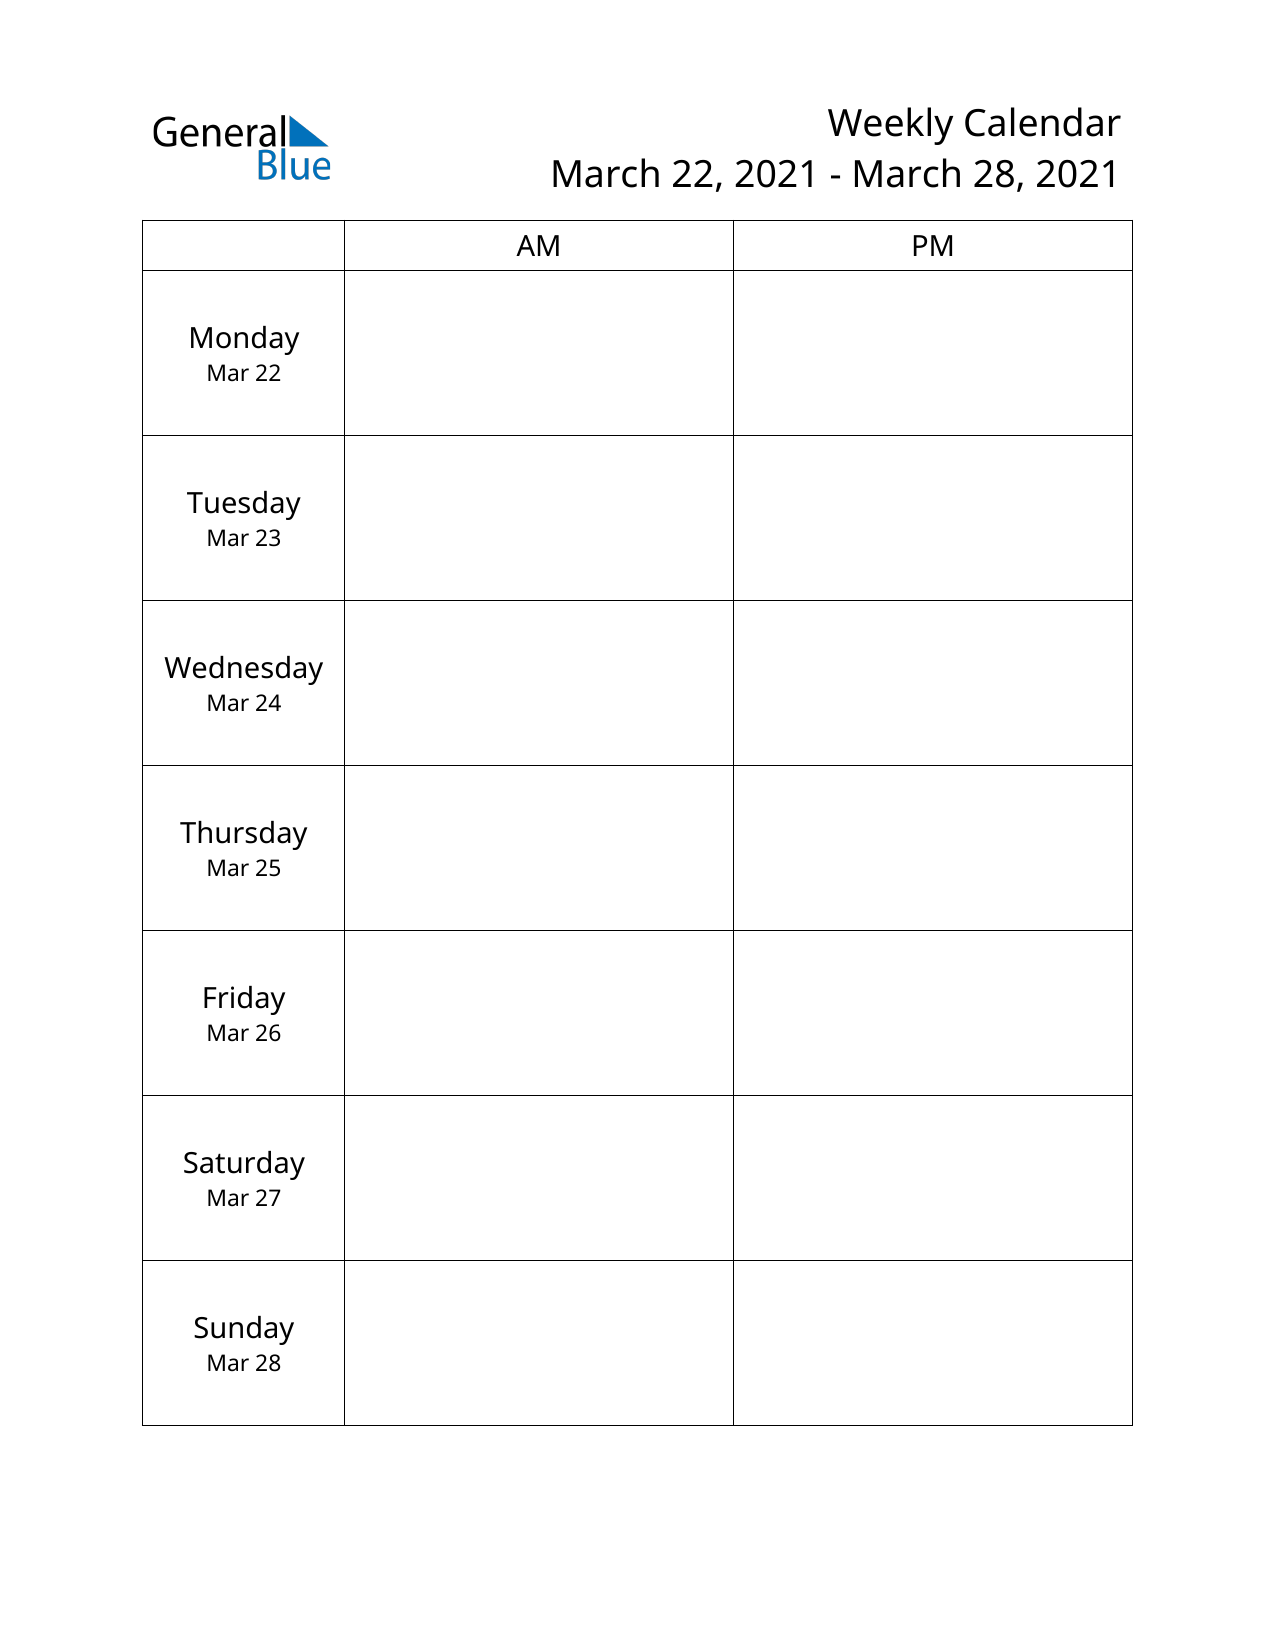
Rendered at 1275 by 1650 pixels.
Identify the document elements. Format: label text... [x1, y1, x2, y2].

table_header Weekly Calendar March 22, 2021 - March 28, 2021 [345, 75, 1132, 219]
table_cell [734, 931, 1132, 1095]
table_cell [345, 1096, 733, 1260]
picture [153, 115, 331, 180]
table_cell PM [734, 221, 1132, 270]
table_cell [345, 931, 733, 1095]
table_cell Thursday Mar 25 [143, 766, 344, 930]
table_cell Sunday Mar 28 [143, 1261, 344, 1425]
table_cell [345, 601, 733, 765]
table_cell [734, 1261, 1132, 1425]
table_cell Friday Mar 26 [143, 931, 344, 1095]
table_cell [345, 766, 733, 930]
table_cell [345, 271, 733, 435]
table_cell [734, 271, 1132, 435]
table_cell [734, 436, 1132, 600]
table_cell Tuesday Mar 23 [143, 436, 344, 600]
table_cell [345, 436, 733, 600]
table_cell Monday Mar 22 [143, 271, 344, 435]
table_cell [734, 1096, 1132, 1260]
table_cell Wednesday Mar 24 [143, 601, 344, 765]
table_cell AM [345, 221, 733, 270]
table_cell [345, 1261, 733, 1425]
table_cell Saturday Mar 27 [143, 1096, 344, 1260]
table_header [143, 75, 345, 219]
table_cell [734, 766, 1132, 930]
table_cell [734, 601, 1132, 765]
table_cell [143, 221, 344, 270]
